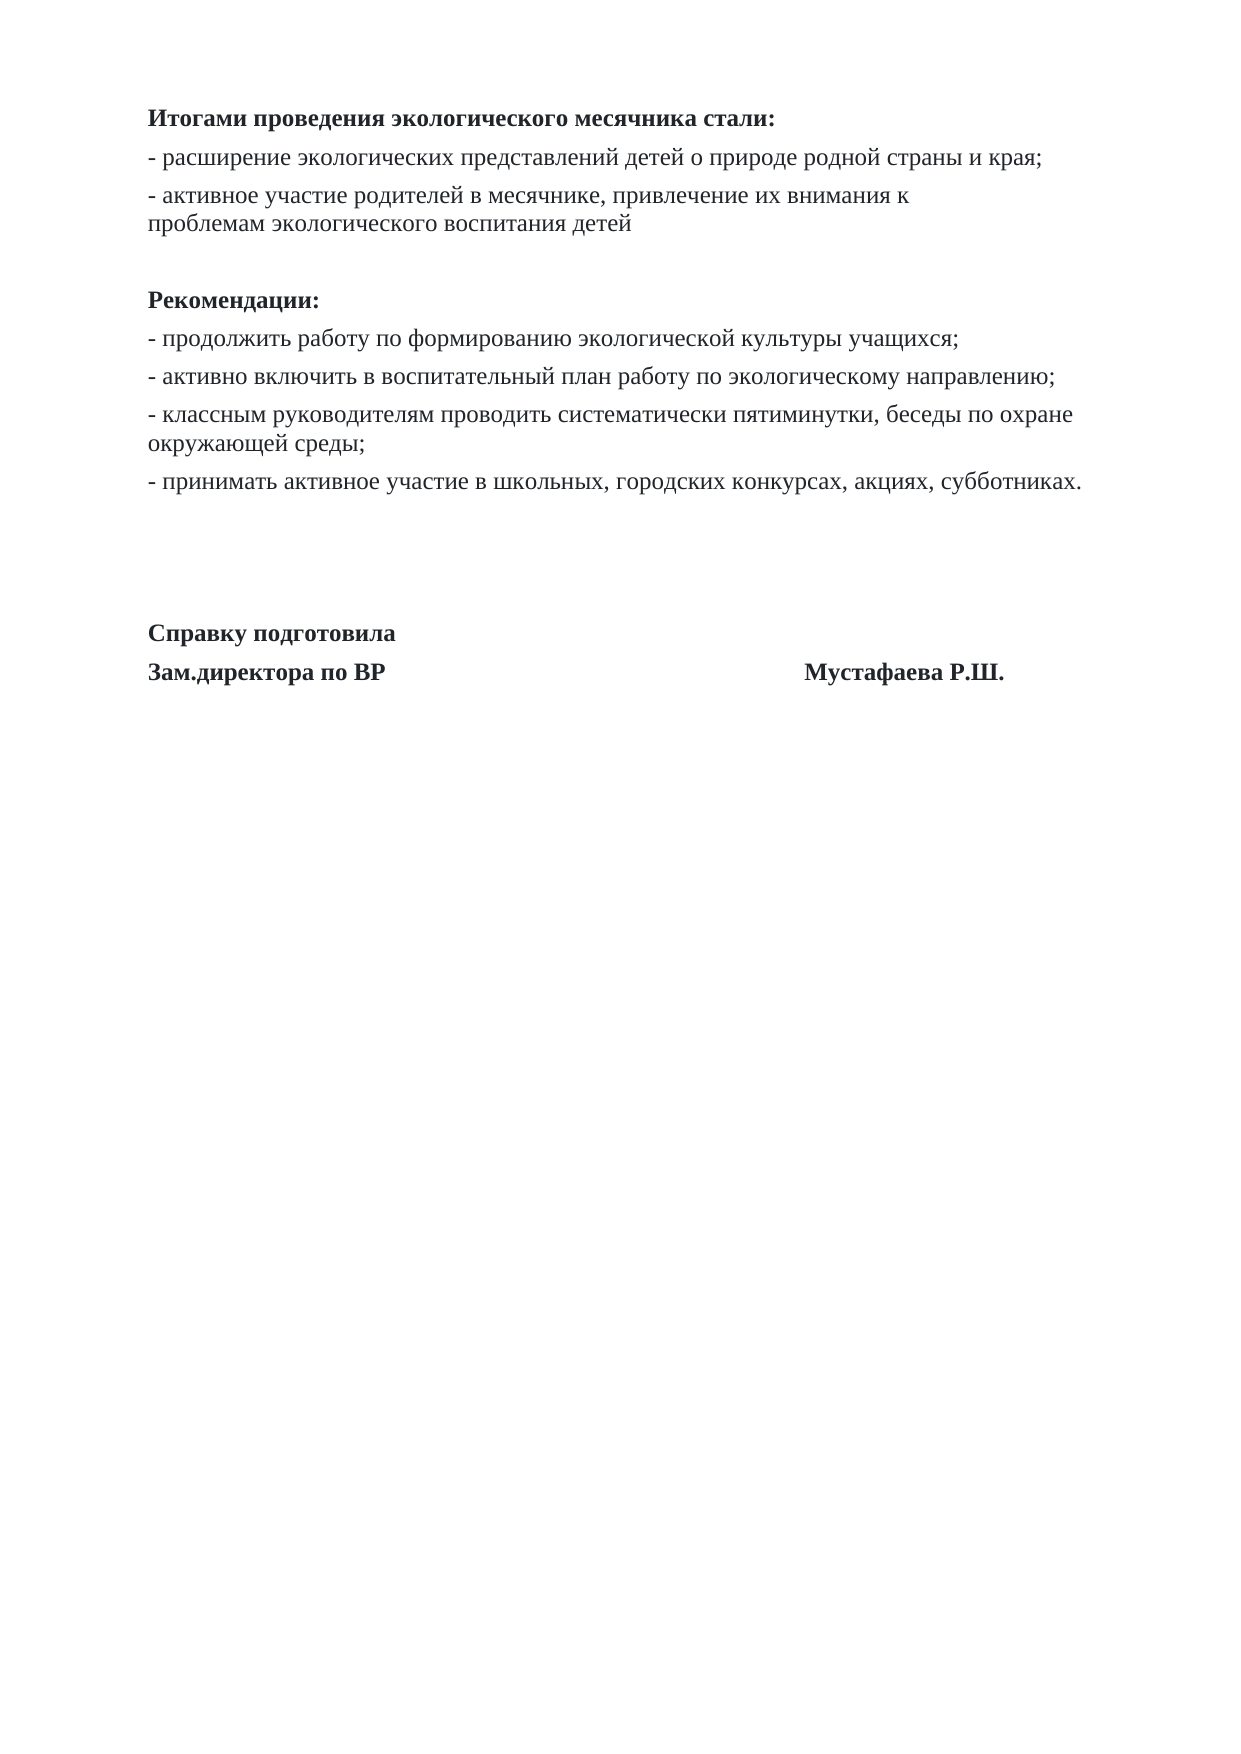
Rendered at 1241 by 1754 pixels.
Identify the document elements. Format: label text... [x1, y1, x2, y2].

text Итогами проведения экологического месячника стали: [148, 103, 1122, 132]
text Зам.директора по ВР Мустафаева Р.Ш. [148, 657, 1122, 685]
text - продолжить работу по формированию экологической культуры учащихся; [148, 323, 1122, 352]
text - активно включить в воспитательный план работу по экологическому направлению; [148, 361, 1122, 390]
text - активное участие родителей в месячнике, привлечение их внимания к проблемам экологического воспитания детей [148, 180, 1122, 237]
text - расширение экологических представлений детей о природе родной страны и края; [148, 142, 1122, 170]
text Справку подготовила [148, 618, 1122, 647]
text Рекомендации: [148, 285, 1122, 313]
text - принимать активное участие в школьных, городских конкурсах, акциях, субботниках. [148, 466, 1122, 495]
text - классным руководителям проводить систематически пятиминутки, беседы по охране окружающей среды; [148, 399, 1122, 457]
